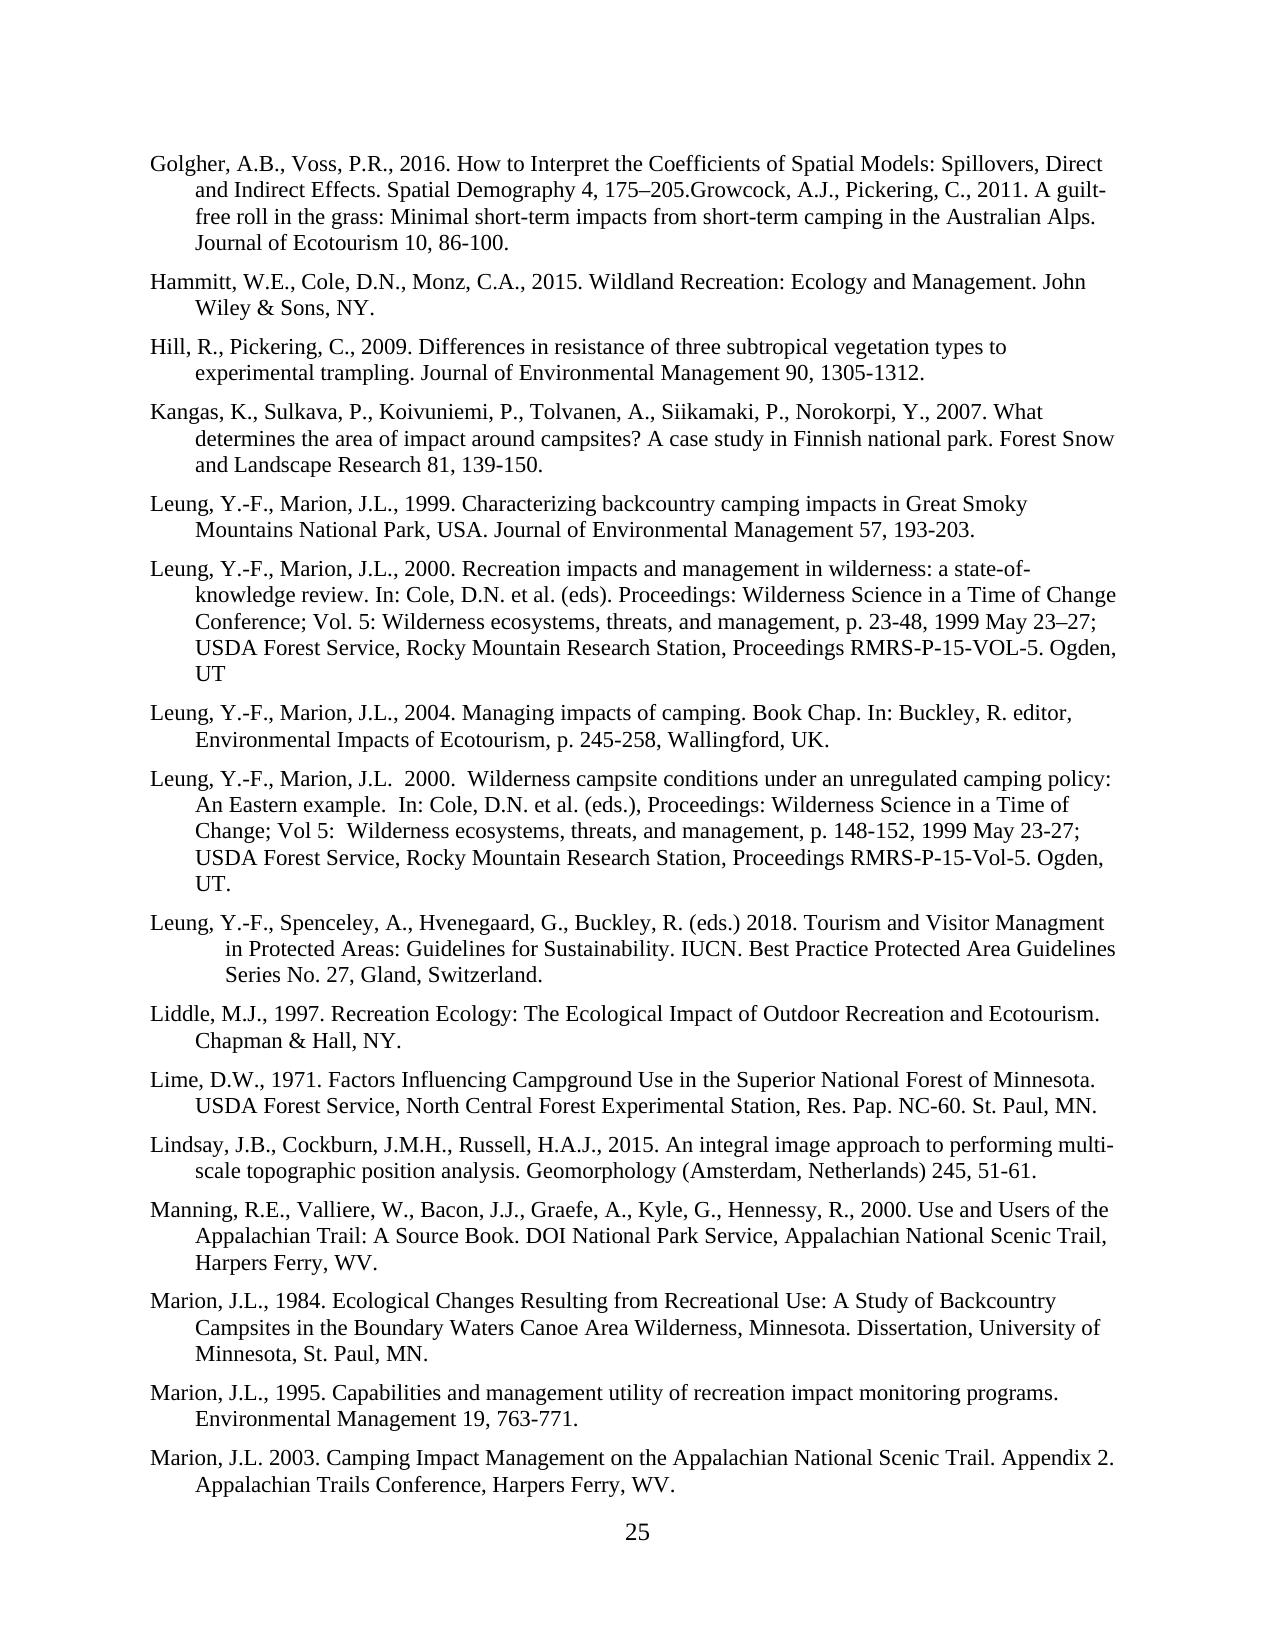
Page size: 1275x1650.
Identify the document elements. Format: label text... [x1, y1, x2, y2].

text Lindsay, J.B., Cockburn, J.M.H., Russell, H.A.J., 2015. An integral image approach to performing multi-scale topographic position analysis. Geomorphology (Amsterdam, Netherlands) 245, 51-61. [150, 1131, 1125, 1183]
text Leung, Y.-F., Marion, J.L. 2000. Wilderness campsite conditions under an unregulated camping policy: An Eastern example. In: Cole, D.N. et al. (eds.), Proceedings: Wilderness Science in a Time of Change; Vol 5: Wilderness ecosystems, threats, and management, p. 148-152, 1999 May 23-27; USDA Forest Service, Rocky Mountain Research Station, Proceedings RMRS-P-15-Vol-5. Ogden, UT. [150, 764, 1125, 896]
text Leung, Y.-F., Marion, J.L., 2004. Managing impacts of camping. Book Chap. In: Buckley, R. editor, Environmental Impacts of Ecotourism, p. 245-258, Wallingford, UK. [150, 699, 1125, 752]
text Golgher, A.B., Voss, P.R., 2016. How to Interpret the Coefficients of Spatial Models: Spillovers, Direct and Indirect Effects. Spatial Demography 4, 175–205.Growcock, A.J., Pickering, C., 2011. A guilt-free roll in the grass: Minimal short-term impacts from short-term camping in the Australian Alps. Journal of Ecotourism 10, 86-100. [150, 150, 1125, 255]
text Kangas, K., Sulkava, P., Koivuniemi, P., Tolvanen, A., Siikamaki, P., Norokorpi, Y., 2007. What determines the area of impact around campsites? A case study in Finnish national park. Forest Snow and Landscape Research 81, 139-150. [150, 398, 1125, 477]
text Lime, D.W., 1971. Factors Influencing Campground Use in the Superior National Forest of Minnesota. USDA Forest Service, North Central Forest Experimental Station, Res. Pap. NC-60. St. Paul, MN. [150, 1066, 1125, 1118]
text Leung, Y.-F., Marion, J.L., 2000. Recreation impacts and management in wilderness: a state-of-knowledge review. In: Cole, D.N. et al. (eds). Proceedings: Wilderness Science in a Time of Change Conference; Vol. 5: Wilderness ecosystems, threats, and management, p. 23-48, 1999 May 23–27; USDA Forest Service, Rocky Mountain Research Station, Proceedings RMRS-P-15-VOL-5. Ogden, UT [150, 555, 1125, 687]
text Hill, R., Pickering, C., 2009. Differences in resistance of three subtropical vegetation types to experimental trampling. Journal of Environmental Management 90, 1305-1312. [150, 333, 1125, 386]
text Leung, Y.-F., Spenceley, A., Hvenegaard, G., Buckley, R. (eds.) 2018. Tourism and Visitor Managment in Protected Areas: Guidelines for Sustainability. IUCN. Best Practice Protected Area Guidelines Series No. 27, Gland, Switzerland. [150, 909, 1125, 988]
text Marion, J.L., 1984. Ecological Changes Resulting from Recreational Use: A Study of Backcountry Campsites in the Boundary Waters Canoe Area Wilderness, Minnesota. Dissertation, University of Minnesota, St. Paul, MN. [150, 1288, 1125, 1367]
text Marion, J.L., 1995. Capabilities and management utility of recreation impact monitoring programs. Environmental Management 19, 763-771. [150, 1379, 1125, 1432]
text Hammitt, W.E., Cole, D.N., Monz, C.A., 2015. Wildland Recreation: Ecology and Management. John Wiley & Sons, NY. [150, 268, 1125, 321]
text Leung, Y.-F., Marion, J.L., 1999. Characterizing backcountry camping impacts in Great Smoky Mountains National Park, USA. Journal of Environmental Management 57, 193-203. [150, 490, 1125, 543]
text Marion, J.L. 2003. Camping Impact Management on the Appalachian National Scenic Trail. Appendix 2. Appalachian Trails Conference, Harpers Ferry, WV. [150, 1444, 1125, 1497]
text Manning, R.E., Valliere, W., Bacon, J.J., Graefe, A., Kyle, G., Hennessy, R., 2000. Use and Users of the Appalachian Trail: A Source Book. DOI National Park Service, Appalachian National Scenic Trail, Harpers Ferry, WV. [150, 1196, 1125, 1275]
text Liddle, M.J., 1997. Recreation Ecology: The Ecological Impact of Outdoor Recreation and Ecotourism. Chapman & Hall, NY. [150, 1000, 1125, 1053]
